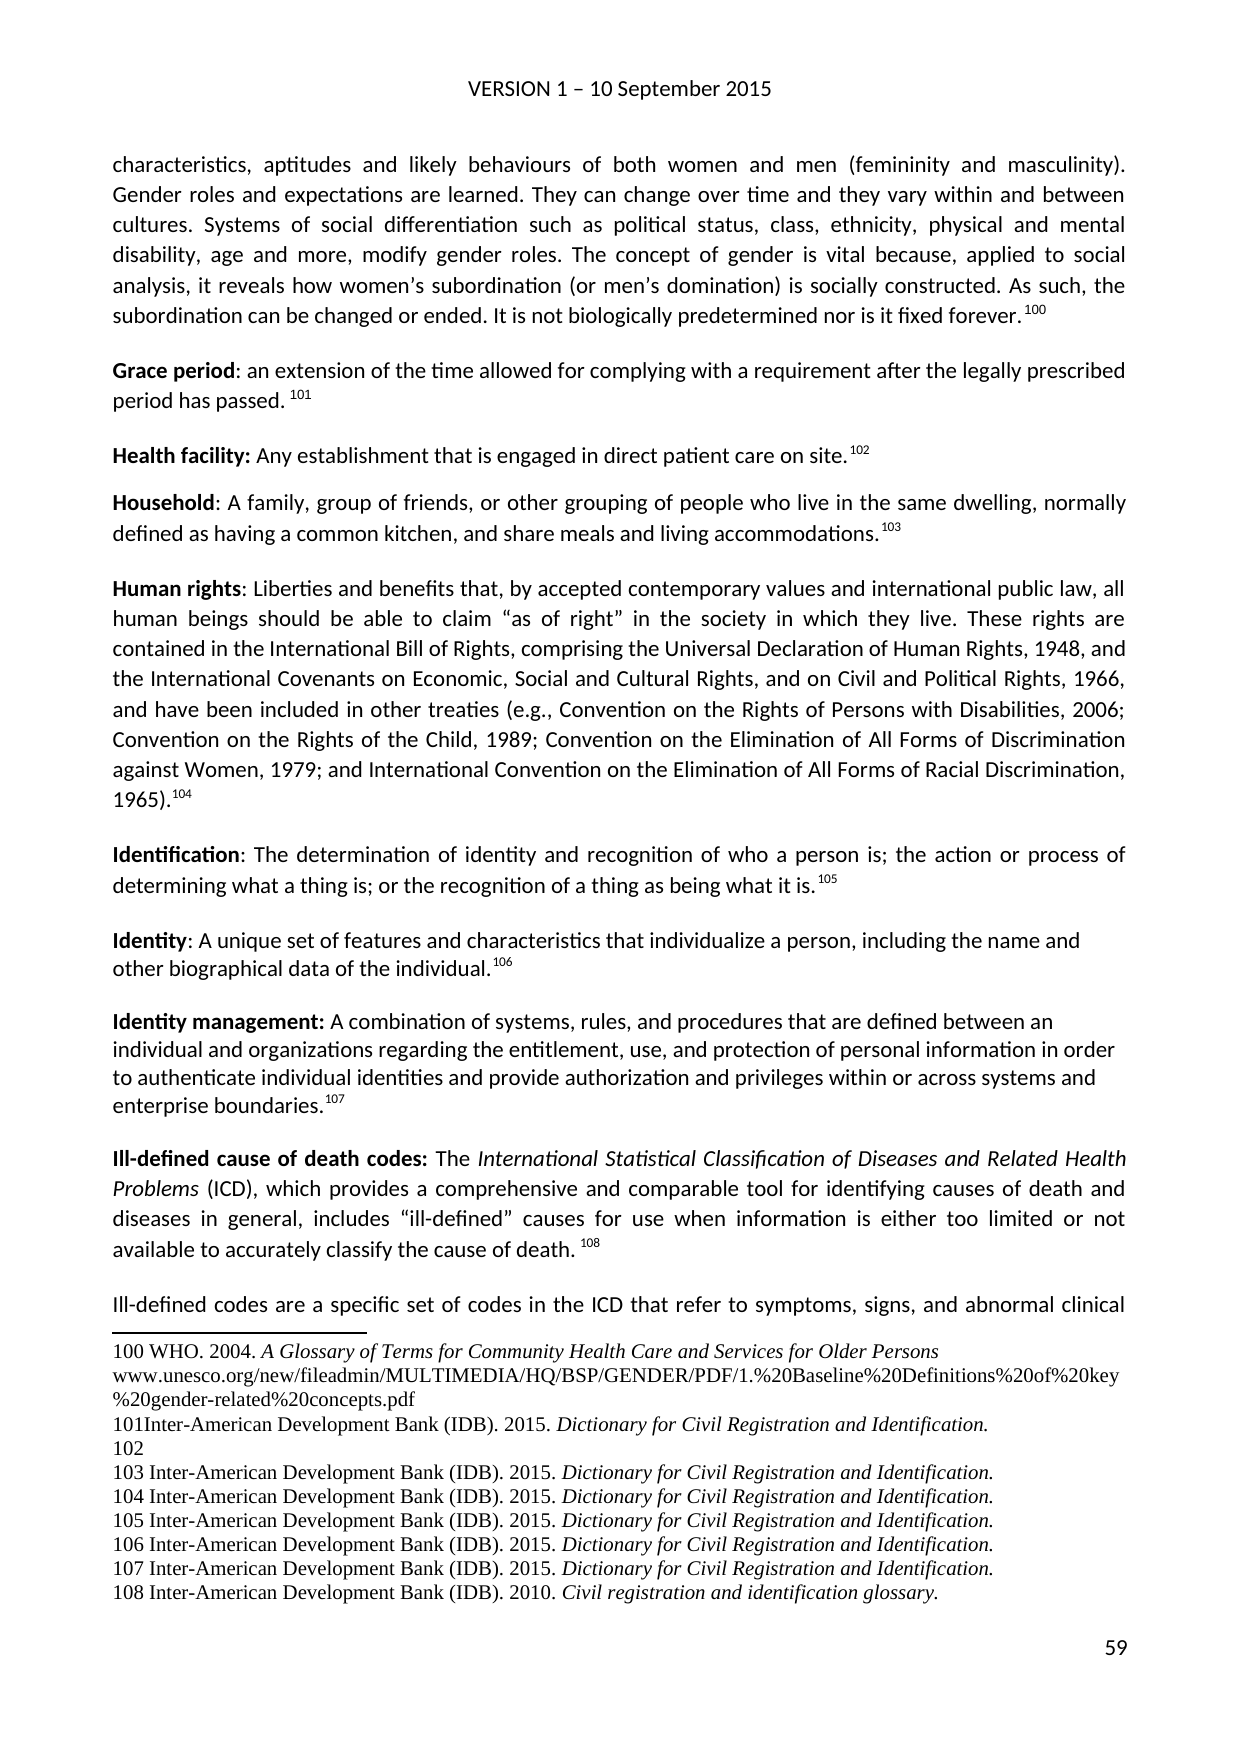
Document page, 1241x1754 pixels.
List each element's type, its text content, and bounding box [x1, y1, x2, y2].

text Grace period: an extension of the time allowed for complying with a requirement after the legally prescribed period has passed. [112, 356, 1128, 414]
text Identity: A unique set of features and characteristics that individualize a person, including the name and other biographical data of the individual. [112, 926, 1128, 982]
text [112, 1290, 1128, 1318]
text Health facility: Any establishment that is engaged in direct patient care on site. [112, 442, 1128, 470]
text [112, 150, 1128, 329]
text Human rights: Liberties and benefits that, by accepted contemporary values and international public law, all human beings should be able to claim “as of right” in the society in which they live. These rights are contained in the International Bill of Rights, comprising the Universal Declaration of Human Rights, 1948, and the International Covenants on Economic, Social and Cultural Rights, and on Civil and Political Rights, 1966, and have been included in other treaties (e.g., Convention on the Rights of Persons with Disabilities, 2006; Convention on the Rights of the Child, 1989; Convention on the Elimination of All Forms of Discrimination against Women, 1979; and International Convention on the Elimination of All Forms of Racial Discrimination, 1965). [112, 574, 1128, 813]
text Ill-defined cause of death codes: The International Statistical Classification of Diseases and Related Health Problems (ICD), which provides a comprehensive and comparable tool for identifying causes of death and diseases in general, includes “ill-defined” causes for use when information is either too limited or not available to accurately classify the cause of death. [112, 1144, 1128, 1263]
text Identity management: A combination of systems, rules, and procedures that are defined between an individual and organizations regarding the entitlement, use, and protection of personal information in order to authenticate individual identities and provide authorization and privileges within or across systems and enterprise boundaries. [112, 1007, 1128, 1119]
text Household: A family, group of friends, or other grouping of people who live in the same dwelling, normally defined as having a common kitchen, and share meals and living accommodations. [112, 488, 1128, 547]
text Identification: The determination of identity and recognition of who a person is; the action or process of determining what a thing is; or the recognition of a thing as being what it is. [112, 841, 1128, 899]
